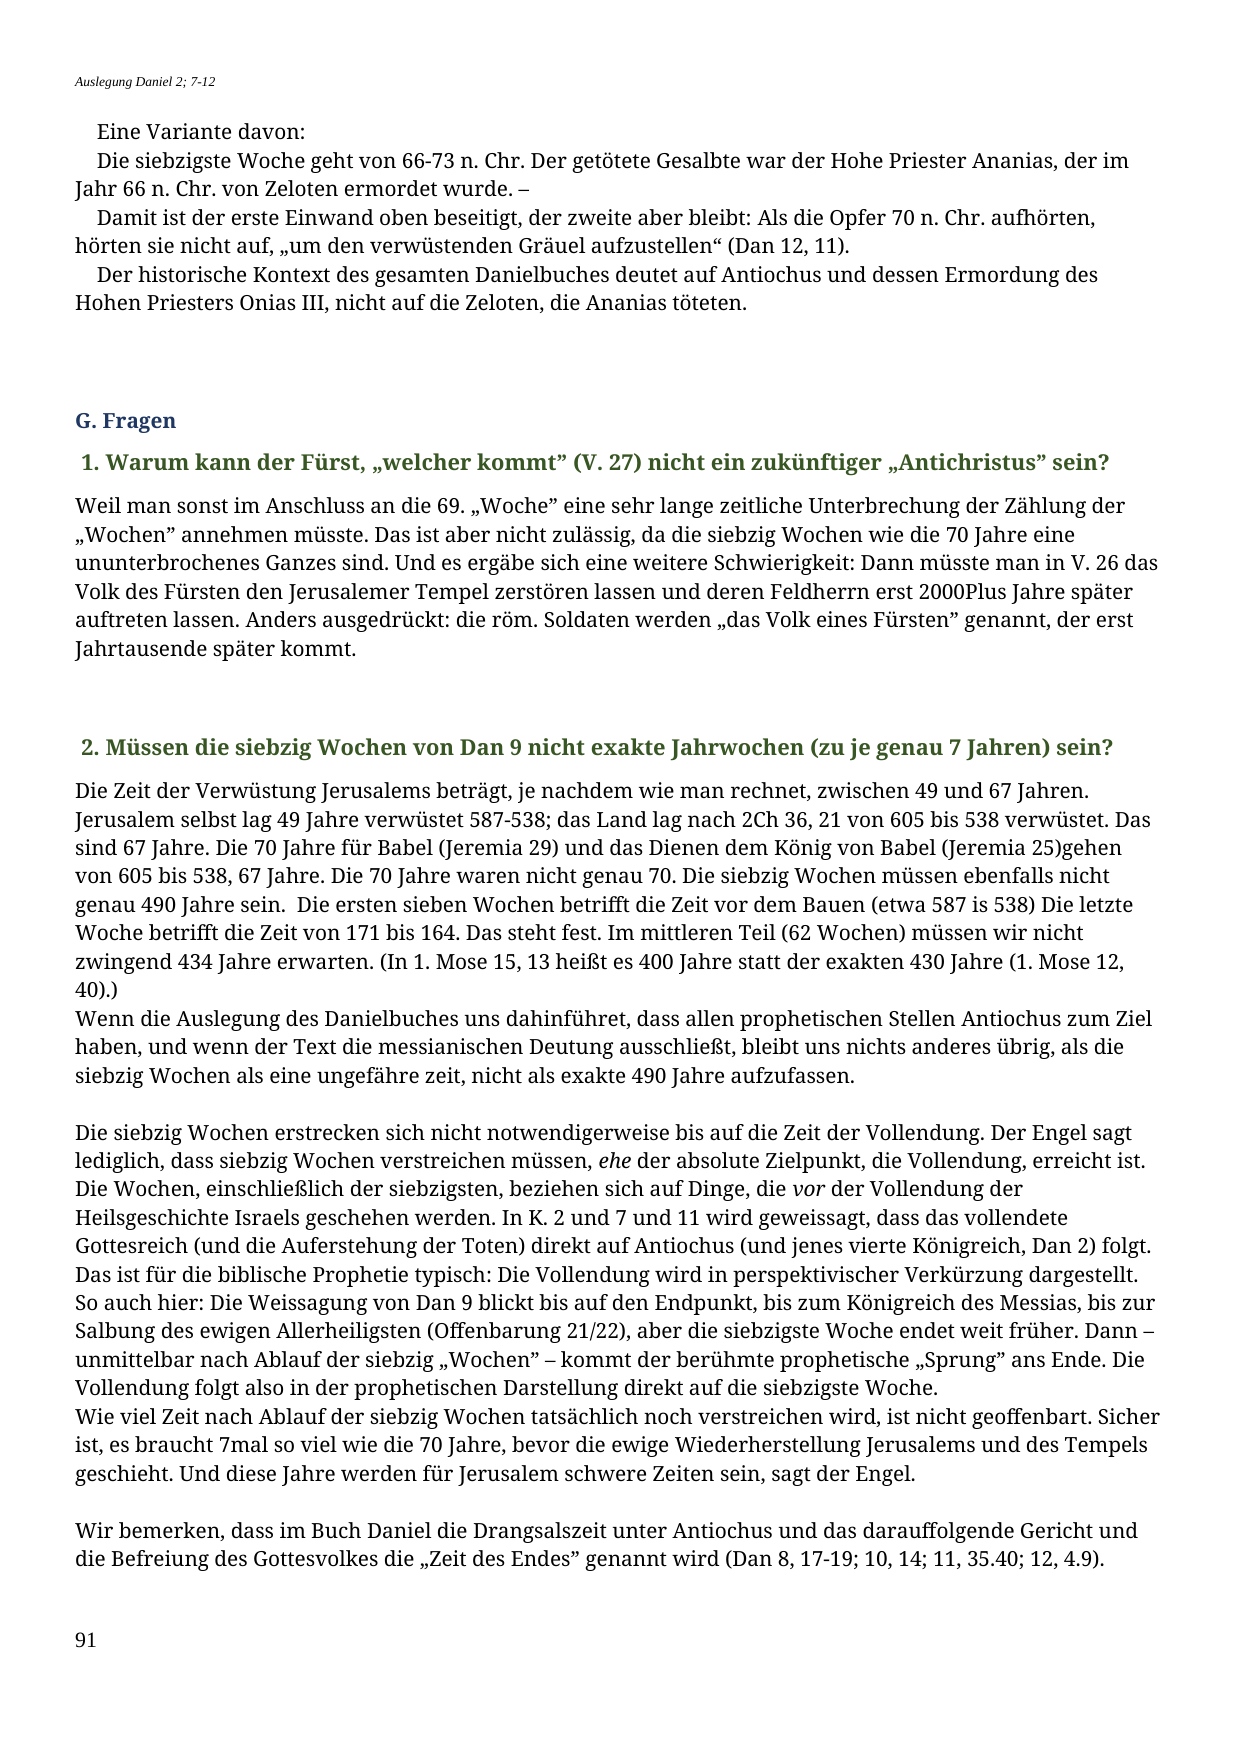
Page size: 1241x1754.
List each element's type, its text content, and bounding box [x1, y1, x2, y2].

text Eine Variante davon: [75, 117, 1165, 146]
text Die Zeit der Verwüstung Jerusalems beträgt, je nachdem wie man rechnet, zwischen 49 und 67 Jahren. Jerusalem selbst lag 49 Jahre verwüstet 587-538; das Land lag nach 2Ch 36, 21 von 605 bis 538 verwüstet. Das sind 67 Jahre. Die 70 Jahre für Babel (Jeremia 29) und das Dienen dem König von Babel (Jeremia 25)gehen von 605 bis 538, 67 Jahre. Die 70 Jahre waren nicht genau 70. Die siebzig Wochen müssen ebenfalls nicht genau 490 Jahre sein. Die ersten sieben Wochen betrifft die Zeit vor dem Bauen (etwa 587 is 538) Die letzte Woche betrifft die Zeit von 171 bis 164. Das steht fest. Im mittleren Teil (62 Wochen) müssen wir nicht zwingend 434 Jahre erwarten. (In 1. Mose 15, 13 heißt es 400 Jahre statt der exakten 430 Jahre (1. Mose 12, 40).) [75, 776, 1165, 1004]
subtitle 2. Müssen die siebzig Wochen von Dan 9 nicht exakte Jahrwochen (zu je genau 7 Jahren) sein? [81, 732, 1165, 761]
text Wir bemerken, dass im Buch Daniel die Drangsalszeit unter Antiochus und das darauffolgende Gericht und die Befreiung des Gottesvolkes die „Zeit des Endes” genannt wird (Dan 8, 17-19; 10, 14; 11, 35.40; 12, 4.9). [75, 1516, 1165, 1573]
text Der historische Kontext des gesamten Danielbuches deutet auf Antiochus und dessen Ermordung des Hohen Priesters Onias III, nicht auf die Zeloten, die Ananias töteten. [75, 260, 1165, 317]
text Weil man sonst im Anschluss an die 69. „Woche” eine sehr lange zeitliche Unterbrechung der Zählung der „Wochen” annehmen müsste. Das ist aber nicht zulässig, da die siebzig Wochen wie die 70 Jahre eine ununterbrochenes Ganzes sind. Und es ergäbe sich eine weitere Schwierigkeit: Dann müsste man in V. 26 das Volk des Fürsten den Jerusalemer Tempel zerstören lassen und deren Feldherrn erst 2000Plus Jahre später auftreten lassen. Anders ausgedrückt: die röm. Soldaten werden „das Volk eines Fürsten” genannt, der erst Jahrtausende später kommt. [75, 492, 1165, 662]
text Wie viel Zeit nach Ablauf der siebzig Wochen tatsächlich noch verstreichen wird, ist nicht geoffenbart. Sicher ist, es braucht 7mal so viel wie die 70 Jahre, bevor die ewige Wiederherstellung Jerusalems und des Tempels geschieht. Und diese Jahre werden für Jerusalem schwere Zeiten sein, sagt der Engel. [75, 1402, 1165, 1487]
text Die siebzigste Woche geht von 66-73 n. Chr. Der getötete Gesalbte war der Hohe Priester Ananias, der im Jahr 66 n. Chr. von Zeloten ermordet wurde. – [75, 146, 1165, 203]
text Damit ist der erste Einwand oben beseitigt, der zweite aber bleibt: Als die Opfer 70 n. Chr. aufhörten, hörten sie nicht auf, „um den verwüstenden Gräuel aufzustellen“ (Dan 12, 11). [75, 203, 1165, 260]
text Die siebzig Wochen erstrecken sich nicht notwendigerweise bis auf die Zeit der Vollendung. Der Engel sagt lediglich, dass siebzig Wochen verstreichen müssen, ehe der absolute Zielpunkt, die Vollendung, erreicht ist. Die Wochen, einschließlich der siebzigsten, beziehen sich auf Dinge, die vor der Vollendung der Heilsgeschichte Israels geschehen werden. In K. 2 und 7 und 11 wird geweissagt, dass das vollendete Gottesreich (und die Auferstehung der Toten) direkt auf Antiochus (und jenes vierte Königreich, Dan 2) folgt. Das ist für die biblische Prophetie typisch: Die Vollendung wird in perspektivischer Verkürzung dargestellt. So auch hier: Die Weissagung von Dan 9 blickt bis auf den Endpunkt, bis zum Königreich des Messias, bis zur Salbung des ewigen Allerheiligsten (Offenbarung 21/22), aber die siebzigste Woche endet weit früher. Dann – unmittelbar nach Ablauf der siebzig „Wochen” – kommt der berühmte prophetische „Sprung” ans Ende. Die Vollendung folgt also in der prophetischen Darstellung direkt auf die siebzigste Woche. [75, 1118, 1165, 1402]
subtitle 1. Warum kann der Fürst, „welcher kommt” (V. 27) nicht ein zukünftiger „Antichristus” sein? [81, 447, 1165, 477]
text Wenn die Auslegung des Danielbuches uns dahinführet, dass allen prophetischen Stellen Antiochus zum Ziel haben, und wenn der Text die messianischen Deutung ausschließt, bleibt uns nichts anderes übrig, als die siebzig Wochen als eine ungefähre zeit, nicht als exakte 490 Jahre aufzufassen. [75, 1004, 1165, 1089]
subtitle G. Fragen [75, 406, 1165, 434]
